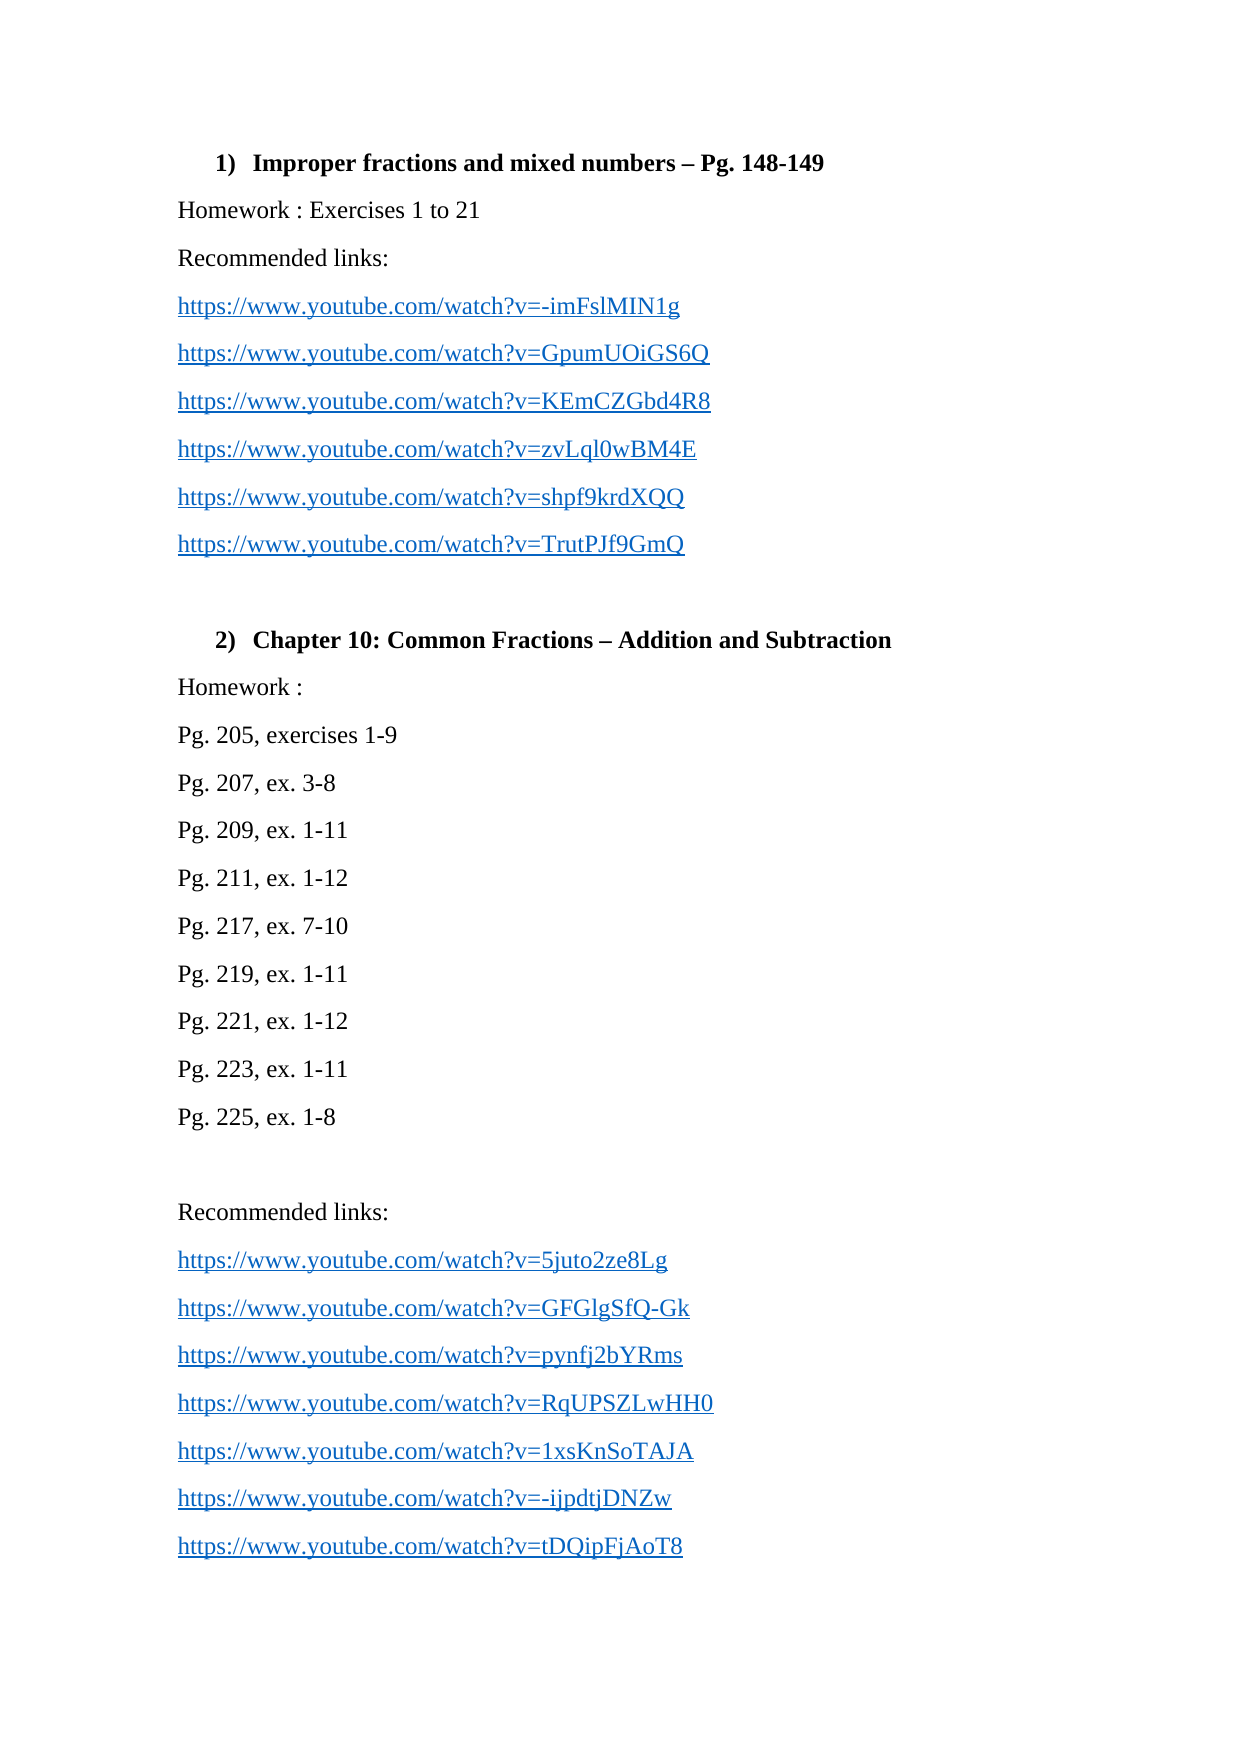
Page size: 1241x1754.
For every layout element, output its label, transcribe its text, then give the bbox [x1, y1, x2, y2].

text https://www.youtube.com/watch?v=1xsKnSoTAJA [177, 1436, 1063, 1464]
text https://www.youtube.com/watch?v=GpumUOiGS6Q [177, 338, 1063, 367]
text https://www.youtube.com/watch?v=RqUPSZLwHH0 [177, 1388, 1063, 1417]
text Pg. 219, ex. 1-11 [177, 959, 1063, 987]
text Pg. 207, ex. 3-8 [177, 768, 1063, 797]
text https://www.youtube.com/watch?v=KEmCZGbd4R8 [177, 386, 1063, 415]
text https://www.youtube.com/watch?v=-ijpdtjDNZw [177, 1483, 1063, 1512]
text https://www.youtube.com/watch?v=shpf9krdXQQ [177, 482, 1063, 510]
text Recommended links: [177, 243, 1063, 272]
text Pg. 217, ex. 7-10 [177, 911, 1063, 940]
text https://www.youtube.com/watch?v=TrutPJf9GmQ [177, 529, 1063, 558]
text https://www.youtube.com/watch?v=zvLql0wBM4E [177, 434, 1063, 463]
text Recommended links: [177, 1197, 1063, 1226]
text Pg. 221, ex. 1-12 [177, 1006, 1063, 1035]
text Pg. 205, exercises 1-9 [177, 720, 1063, 749]
text Pg. 225, ex. 1-8 [177, 1102, 1063, 1131]
text https://www.youtube.com/watch?v=5juto2ze8Lg [177, 1245, 1063, 1274]
list Improper fractions and mixed numbers – Pg. 148-149 [215, 148, 1063, 176]
text https://www.youtube.com/watch?v=pynfj2bYRms [177, 1340, 1063, 1369]
text https://www.youtube.com/watch?v=tDQipFjAoT8 [177, 1531, 1063, 1560]
text https://www.youtube.com/watch?v=-imFslMIN1g [177, 291, 1063, 319]
text Pg. 209, ex. 1-11 [177, 816, 1063, 844]
list Chapter 10: Common Fractions – Addition and Subtraction [215, 625, 1063, 653]
text Pg. 211, ex. 1-12 [177, 863, 1063, 892]
text Homework : Exercises 1 to 21 [177, 195, 1063, 224]
text Homework : [177, 672, 1063, 701]
text Pg. 223, ex. 1-11 [177, 1054, 1063, 1083]
text https://www.youtube.com/watch?v=GFGlgSfQ-Gk [177, 1293, 1063, 1321]
